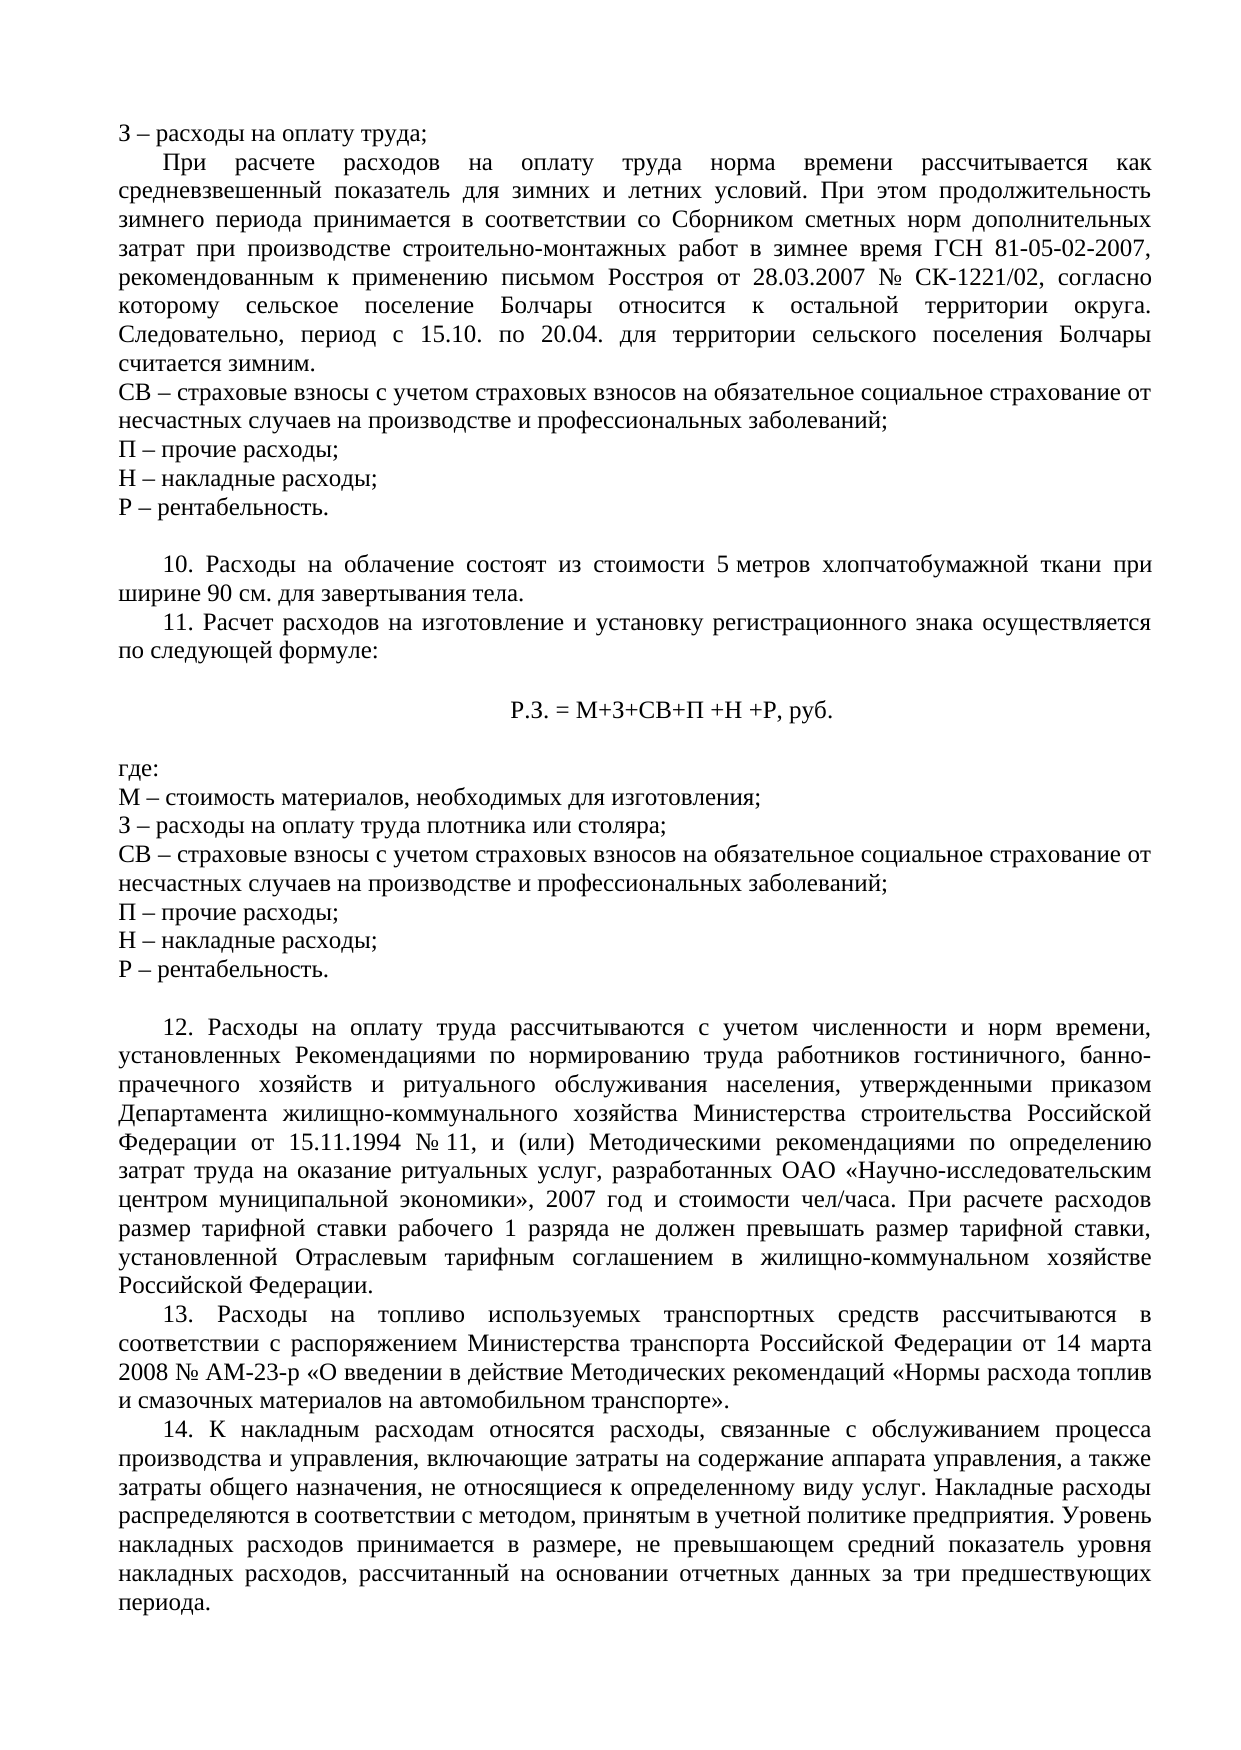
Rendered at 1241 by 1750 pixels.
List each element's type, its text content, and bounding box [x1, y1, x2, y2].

text Р.З. = М+З+СВ+П +Н +Р, руб. [118, 696, 1152, 724]
text 10. Расходы на облачение состоят из стоимости 5 метров хлопчатобумажной ткани при ширине 90 см. для завертывания тела. [118, 549, 1152, 607]
text Р – рентабельность. [118, 492, 1152, 521]
text П – прочие расходы; [118, 897, 1152, 926]
text 14. К накладным расходам относятся расходы, связанные с обслуживанием процесса производства и управления, включающие затраты на содержание аппарата управления, а также затраты общего назначения, не относящиеся к определенному виду услуг. Накладные расходы распределяются в соответствии с методом, принятым в учетной политике предприятия. Уровень накладных расходов принимается в размере, не превышающем средний показатель уровня накладных расходов, рассчитанный на основании отчетных данных за три предшествующих периода. [118, 1414, 1152, 1616]
text З – расходы на оплату труда; [118, 118, 1152, 147]
text где: [118, 753, 1152, 782]
text 13. Расходы на топливо используемых транспортных средств рассчитываются в соответствии с распоряжением Министерства транспорта Российской Федерации от 14 марта 2008 № АМ-23-р «О введении в действие Методических рекомендаций «Нормы расхода топлив и смазочных материалов на автомобильном транспорте». [118, 1299, 1152, 1414]
text З – расходы на оплату труда плотника или столяра; [118, 811, 1152, 839]
text Р – рентабельность. [118, 954, 1152, 983]
text М – стоимость материалов, необходимых для изготовления; [118, 782, 1152, 811]
text П – прочие расходы; [118, 434, 1152, 463]
text 12. Расходы на оплату труда рассчитываются с учетом численности и норм времени, установленных Рекомендациями по нормированию труда работников гостиничного, банно-прачечного хозяйств и ритуального обслуживания населения, утвержденными приказом Департамента жилищно-коммунального хозяйства Министерства строительства Российской Федерации от 15.11.1994 № 11, и (или) Методическими рекомендациями по определению затрат труда на оказание ритуальных услуг, разработанных ОАО «Научно-исследовательским центром муниципальной экономики», 2007 год и стоимости чел/часа. При расчете расходов размер тарифной ставки рабочего 1 разряда не должен превышать размер тарифной ставки, установленной Отраслевым тарифным соглашением в жилищно-коммунальном хозяйстве Российской Федерации. [118, 1012, 1152, 1299]
text СВ – страховые взносы с учетом страховых взносов на обязательное социальное страхование от несчастных случаев на производстве и профессиональных заболеваний; [118, 839, 1152, 897]
text СВ – страховые взносы с учетом страховых взносов на обязательное социальное страхование от несчастных случаев на производстве и профессиональных заболеваний; [118, 377, 1152, 434]
text 11. Расчет расходов на изготовление и установку регистрационного знака осуществляется по следующей формуле: [118, 607, 1152, 664]
text Н – накладные расходы; [118, 463, 1152, 492]
text Н – накладные расходы; [118, 926, 1152, 954]
text При расчете расходов на оплату труда норма времени рассчитывается как средневзвешенный показатель для зимних и летних условий. При этом продолжительность зимнего периода принимается в соответствии со Сборником сметных норм дополнительных затрат при производстве строительно-монтажных работ в зимнее время ГСН 81-05-02-2007, рекомендованным к применению письмом Росстроя от 28.03.2007 № СК-1221/02, согласно которому сельское поселение Болчары относится к остальной территории округа. Следовательно, период с 15.10. по 20.04. для территории сельского поселения Болчары считается зимним. [118, 147, 1152, 377]
